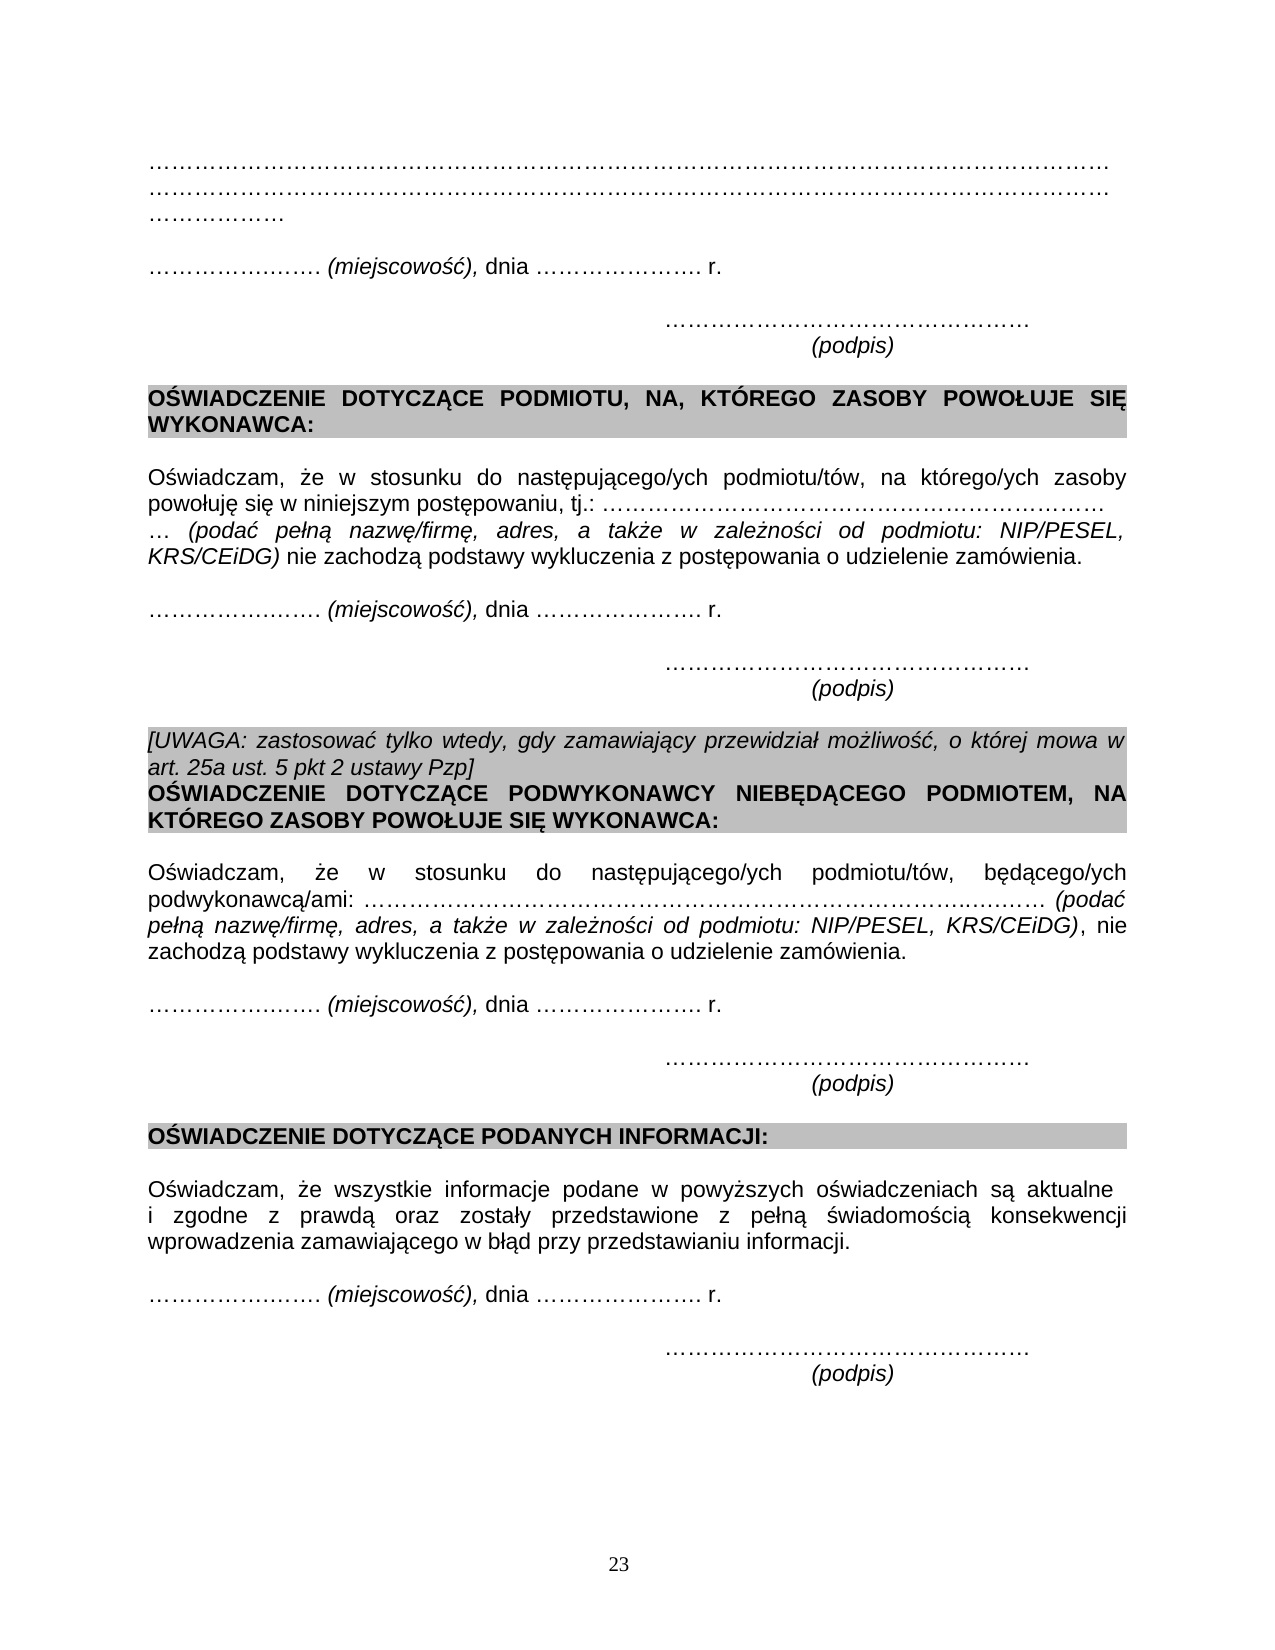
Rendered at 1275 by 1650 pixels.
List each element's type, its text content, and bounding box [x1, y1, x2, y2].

text Oświadczam, że wszystkie informacje podane w powyższych oświadczeniach są aktualne i zgodne z prawdą oraz zostały przedstawione z pełną świadomością konsekwencji wprowadzenia zamawiającego w błąd przy przedstawianiu informacji. [148, 1176, 1127, 1254]
text …………….……. (miejscowość), dnia …………………. r. [148, 596, 1127, 622]
text ………………………………………… [148, 1044, 1127, 1070]
text Oświadczam, że w stosunku do następującego/ych podmiotu/tów, będącego/ych podwykonawcą/ami: ……………………………………………………………………..….…… (podać pełną nazwę/firmę, adres, a także w zależności od podmiotu: NIP/PESEL, KRS/CEiDG), nie zachodzą podstawy wykluczenia z postępowania o udzielenie zamówienia. [148, 859, 1127, 965]
text …………….……. (miejscowość), dnia …………………. r. [148, 1281, 1127, 1307]
text (podpis) [738, 1360, 1127, 1386]
text [UWAGA: zastosować tylko wtedy, gdy zamawiający przewidział możliwość, o której mowa w art. 25a ust. 5 pkt 2 ustawy Pzp] [148, 727, 1127, 780]
text (podpis) [738, 675, 1127, 701]
text …………….……. (miejscowość), dnia …………………. r. [148, 991, 1127, 1017]
text ………………………………………… [148, 306, 1127, 332]
text Oświadczam, że w stosunku do następującego/ych podmiotu/tów, na którego/ych zasoby powołuję się w niniejszym postępowaniu, tj.: …………………………………………………………… (podać pełną nazwę/firmę, adres, a także w zależności od podmiotu: NIP/PESEL, KRS/CEiDG) nie zachodzą podstawy wykluczenia z postępowania o udzielenie zamówienia. [148, 464, 1127, 569]
text OŚWIADCZENIE DOTYCZĄCE PODWYKONAWCY NIEBĘDĄCEGO PODMIOTEM, NA KTÓREGO ZASOBY POWOŁUJE SIĘ WYKONAWCA: [148, 780, 1127, 833]
text (podpis) [738, 332, 1127, 358]
text ………………………………………… [148, 648, 1127, 675]
text …………….……. (miejscowość), dnia …………………. r. [148, 253, 1127, 279]
text OŚWIADCZENIE DOTYCZĄCE PODANYCH INFORMACJI: [148, 1123, 1127, 1149]
text OŚWIADCZENIE DOTYCZĄCE PODMIOTU, NA, KTÓREGO ZASOBY POWOŁUJE SIĘ WYKONAWCA: [148, 385, 1127, 438]
text (podpis) [738, 1070, 1127, 1096]
text ………………………………………… [148, 1334, 1127, 1360]
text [148, 148, 1127, 227]
